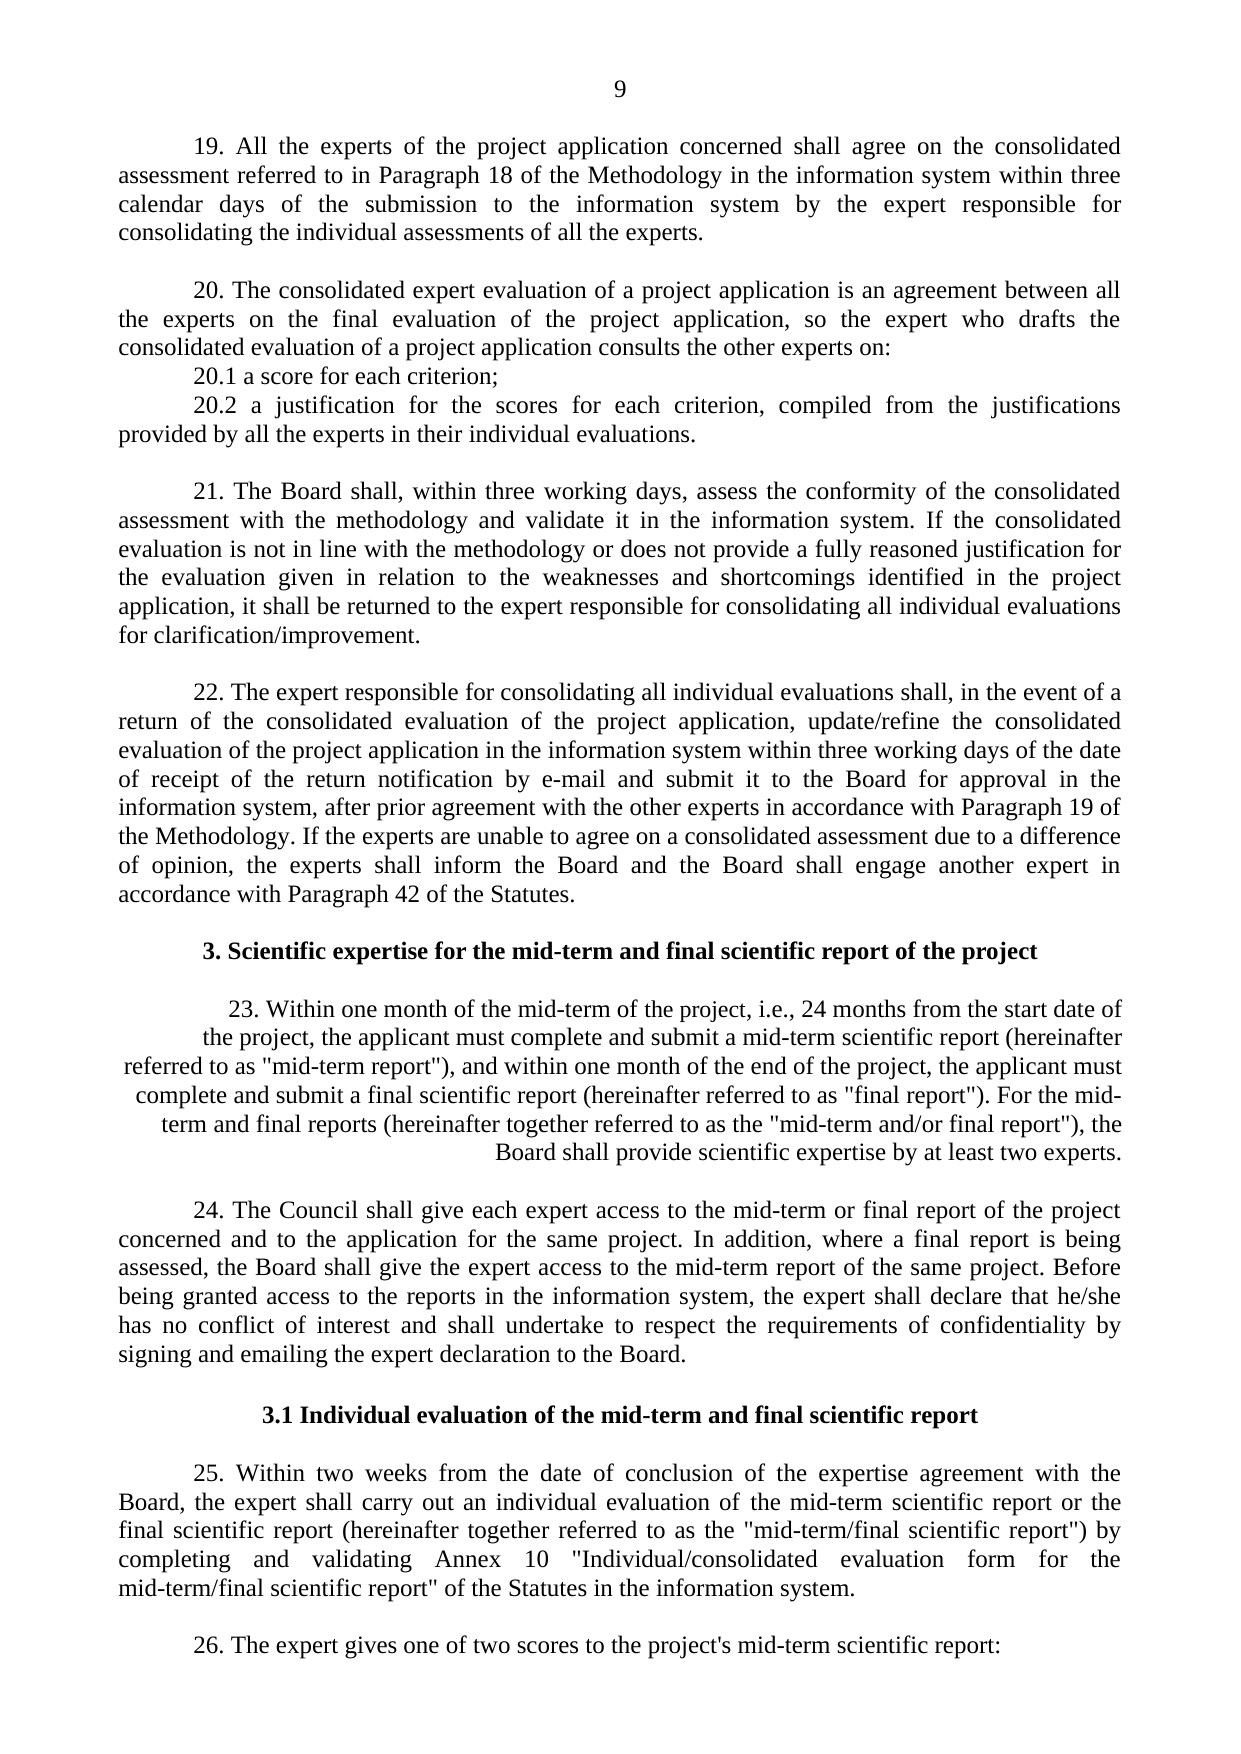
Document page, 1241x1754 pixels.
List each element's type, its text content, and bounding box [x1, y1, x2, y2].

subtitle 3. Scientific expertise for the mid-term and final scientific report of the project [118, 936, 1122, 965]
list 20.2 a justification for the scores for each criterion, compiled from the justifications provided by all the experts in their individual evaluations. [118, 390, 1122, 447]
text 25. Within two weeks from the date of conclusion of the expertise agreement with the Board, the expert shall carry out an individual evaluation of final scientific report (hereinafter together referred to as the "mid-term/final scientific report") by completing and validating Annex 10 "Individual/consolidated evaluation form for the scientific report" of the Statutes in the information system. [118, 1458, 1122, 1602]
list 26. The expert gives one of two scores to the project's mid-term scientific report: [118, 1630, 1122, 1659]
text 19. All the experts of the project application concerned shall agree on the consolidated assessment referred to in Paragraph 18 of the Methodology in the information system within three calendar days of the submission to the information system by the expert responsible for consolidating the individual assessments of all the experts. [118, 131, 1122, 246]
text 23. Within one month of the mid-term of the project, i.e., 24 months from the start date of the project, the applicant must complete and submit a mid-term scientific report (hereinafter referred to as "mid-term report"), and within one month of the end of the project, the applicant must complete and submit a final scientific report (hereinafter referred to as "final report"). For the mid-term and final reports (hereinafter together referred to as the "mid-term and/or final report"), the Board shall provide scientific expertise by at least two experts. [118, 994, 1122, 1166]
subtitle 3.1 Individual evaluation of the mid-term and final scientific report [118, 1400, 1122, 1429]
list 22. The expert responsible for consolidating all individual evaluations shall, in the event of a return of the consolidated evaluation of the project application, update/refine the consolidated evaluation of the project application in the information system within three working days of the date of receipt of the return notification by e-mail and submit it to the Board for approval in the information system, after prior agreement with the other experts in accordance with Paragraph 19 of the Methodology. If the experts are unable to agree on a consolidated assessment due to a difference of opinion, the experts shall inform the Board and the Board shall engage another expert in accordance with Paragraph 42 of the Statutes. [118, 677, 1122, 907]
list 21. The Board shall, within three working days, assess the conformity of the consolidated assessment with the methodology and validate it in the information system. If the consolidated evaluation is not in line with the methodology or does not provide a fully reasoned justification for the evaluation given in relation to the weaknesses and shortcomings identified in the project application, it shall be returned to the expert responsible for consolidating all individual evaluations for clarification/improvement. [118, 476, 1122, 649]
list 24. The Council shall give each expert access to the mid-term or final report of the project concerned and to the application for the same project. In addition, where a final report is being assessed, the Board shall give the expert access to the mid-term report of the same project. Before being granted access to the reports in the information system, the expert shall declare that he/she has no conflict of interest and shall undertake to respect the requirements of confidentiality by signing and emailing the expert declaration to the Board. [118, 1195, 1122, 1367]
list 20. The consolidated expert evaluation of a project application is an agreement between all the experts on the final evaluation of the project application, so the expert who drafts the consolidated evaluation of a project application consults the other experts on: [118, 275, 1122, 361]
list 20.1 a score for each criterion; [118, 361, 1122, 390]
